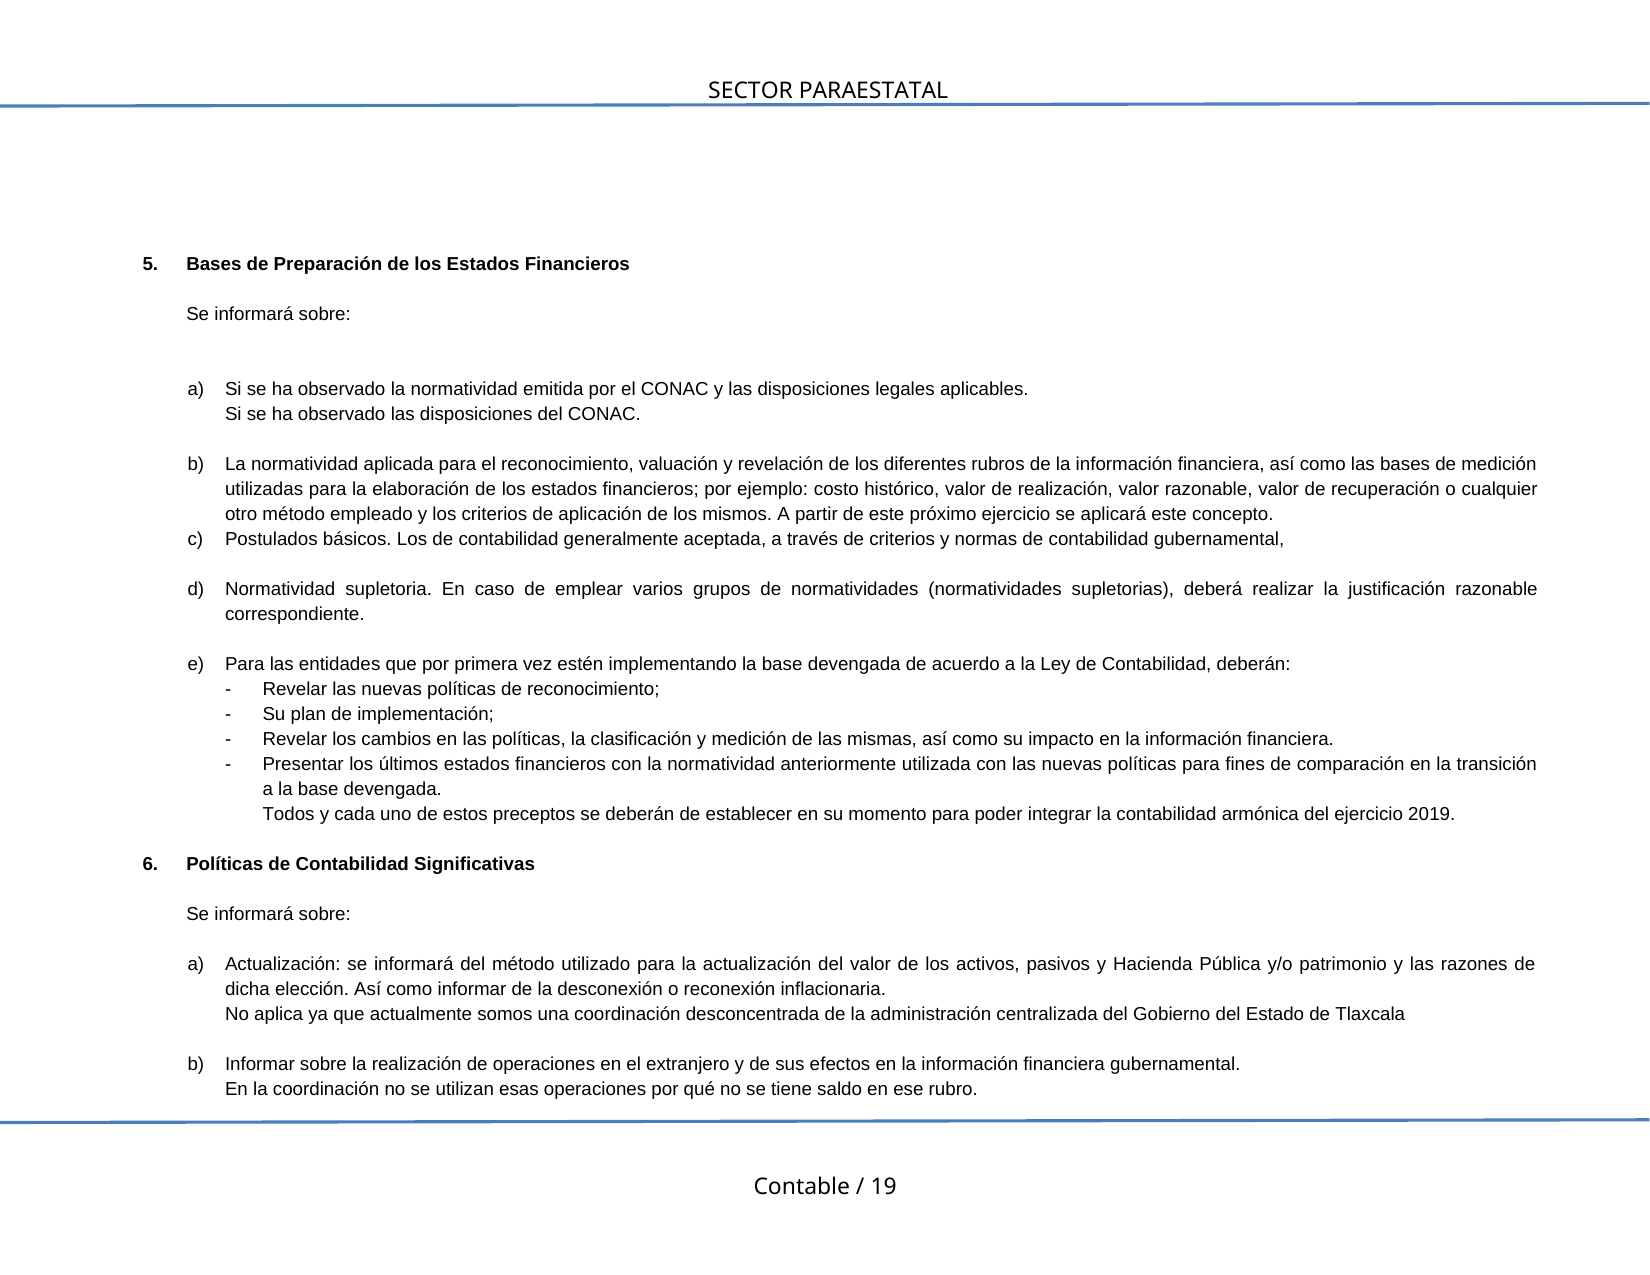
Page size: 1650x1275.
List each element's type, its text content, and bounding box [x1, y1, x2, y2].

text - Su plan de implementación; [225, 700, 1538, 725]
text e) Para las entidades que por primera vez estén implementando la base devengada de acuerdo a la Ley de Contabilidad, deberán: [187, 650, 1538, 675]
list Actualización: se informará del método utilizado para la actualización del valor de los activos, pasivos y Hacienda Pública y/o patrimonio y las razones de dicha elección. Así como informar de la desconexión o reconexión inflacionaria. [187, 950, 1538, 1000]
text Todos y cada uno de estos preceptos se deberán de establecer en su momento para poder integrar la contabilidad armónica del ejercicio 2019. [225, 800, 1538, 825]
text No aplica ya que actualmente somos una coordinación desconcentrada de la administración centralizada del Gobierno del Estado de Tlaxcala [225, 1000, 1538, 1025]
text En la coordinación no se utilizan esas operaciones por qué no se tiene saldo en ese rubro. [225, 1075, 1538, 1100]
text d) Normatividad supletoria. En caso de emplear varios grupos de normatividades (normatividades supletorias), deberá realizar la justificación razonable correspondiente. [187, 575, 1538, 625]
text - Revelar las nuevas políticas de reconocimiento; [225, 675, 1538, 700]
text b) La normatividad aplicada para el reconocimiento, valuación y revelación de los diferentes rubros de la información financiera, así como las bases de medición utilizadas para la elaboración de los estados financieros; por ejemplo: costo histórico, valor de realización, valor razonable, valor de recuperación o cualquier otro método empleado y los criterios de aplicación de los mismos. A partir de este próximo ejercicio se aplicará este concepto. [187, 450, 1538, 525]
text 5. Bases de Preparación de los Estados Financieros [112, 250, 1538, 275]
list Informar sobre la realización de operaciones en el extranjero y de sus efectos en la información financiera gubernamental. [187, 1050, 1538, 1075]
text Si se ha observado las disposiciones del CONAC. [225, 400, 1538, 425]
text - Presentar los últimos estados financieros con la normatividad anteriormente utilizada con las nuevas políticas para fines de comparación en la transición a la base devengada. [225, 750, 1538, 800]
text c) Postulados básicos. Los de contabilidad generalmente aceptada, a través de criterios y normas de contabilidad gubernamental, [187, 525, 1538, 550]
text Se informará sobre: [112, 300, 1538, 325]
text 6. Políticas de Contabilidad Significativas [112, 850, 1538, 875]
text - Revelar los cambios en las políticas, la clasificación y medición de las mismas, así como su impacto en la información financiera. [225, 725, 1538, 750]
list Si se ha observado la normatividad emitida por el CONAC y las disposiciones legales aplicables. [187, 375, 1538, 400]
text Se informará sobre: [112, 900, 1538, 925]
